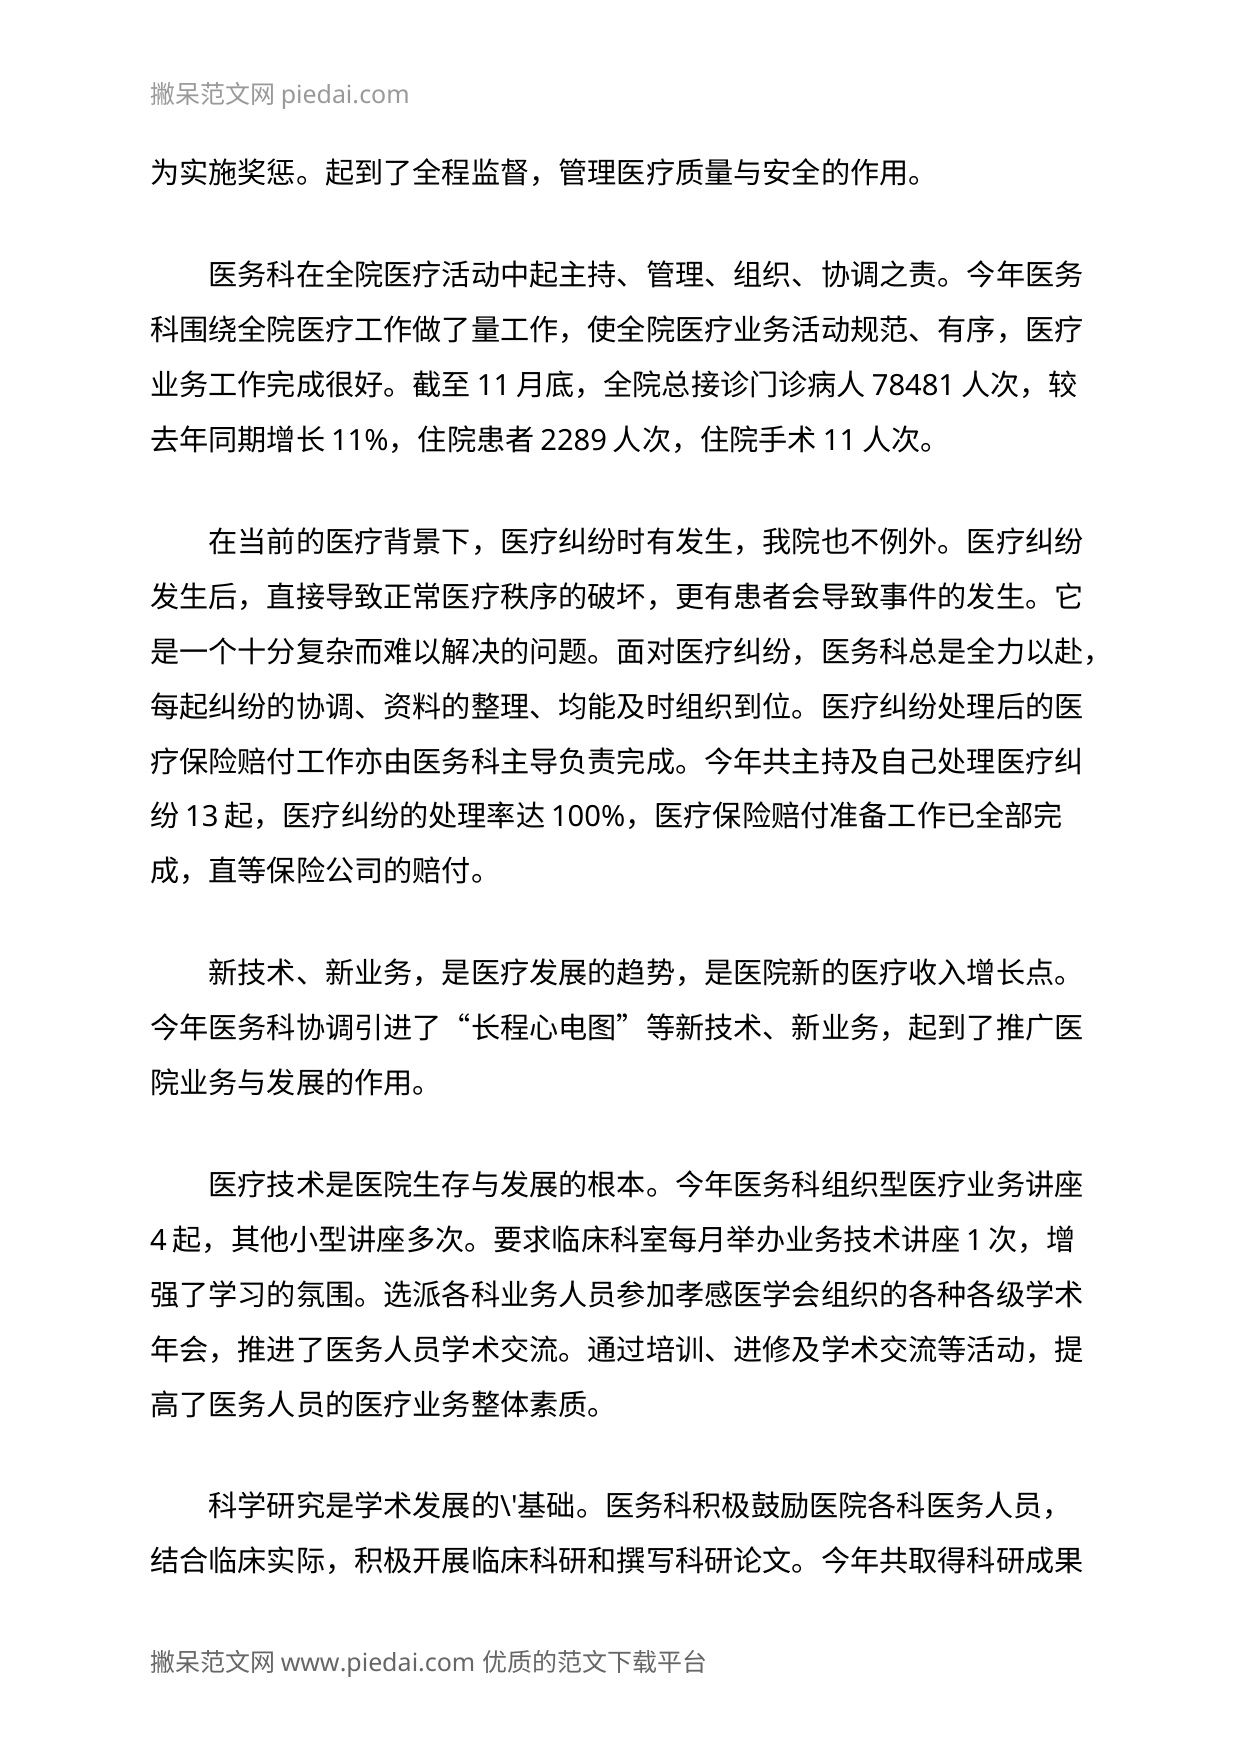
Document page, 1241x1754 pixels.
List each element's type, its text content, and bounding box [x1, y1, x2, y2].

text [150, 150, 1090, 192]
text 新技术、新业务，是医疗发展的趋势，是医院新的医疗收入增长点。今年医务科协调引进了“长程心电图”等新技术、新业务，起到了推广医院业务与发展的作用。 [150, 950, 1090, 1102]
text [150, 1483, 1090, 1580]
text 医务科在全院医疗活动中起主持、管理、组织、协调之责。今年医务科围绕全院医疗工作做了量工作，使全院医疗业务活动规范、有序，医疗业务工作完成很好。截至11月底，全院总接诊门诊病人78481人次，较去年同期增长11%，住院患者2289人次，住院手术11人次。 [150, 252, 1090, 459]
text 在当前的医疗背景下，医疗纠纷时有发生，我院也不例外。医疗纠纷发生后，直接导致正常医疗秩序的破坏，更有患者会导致事件的发生。它是一个十分复杂而难以解决的问题。面对医疗纠纷，医务科总是全力以赴，每起纠纷的协调、资料的整理、均能及时组织到位。医疗纠纷处理后的医疗保险赔付工作亦由医务科主导负责完成。今年共主持及自己处理医疗纠纷13起，医疗纠纷的处理率达100%，医疗保险赔付准备工作已全部完成，直等保险公司的赔付。 [150, 518, 1090, 890]
text 医疗技术是医院生存与发展的根本。今年医务科组织型医疗业务讲座4起，其他小型讲座多次。要求临床科室每月举办业务技术讲座1次，增强了学习的氛围。选派各科业务人员参加孝感医学会组织的各种各级学术年会，推进了医务人员学术交流。通过培训、进修及学术交流等活动，提高了医务人员的医疗业务整体素质。 [150, 1161, 1090, 1423]
